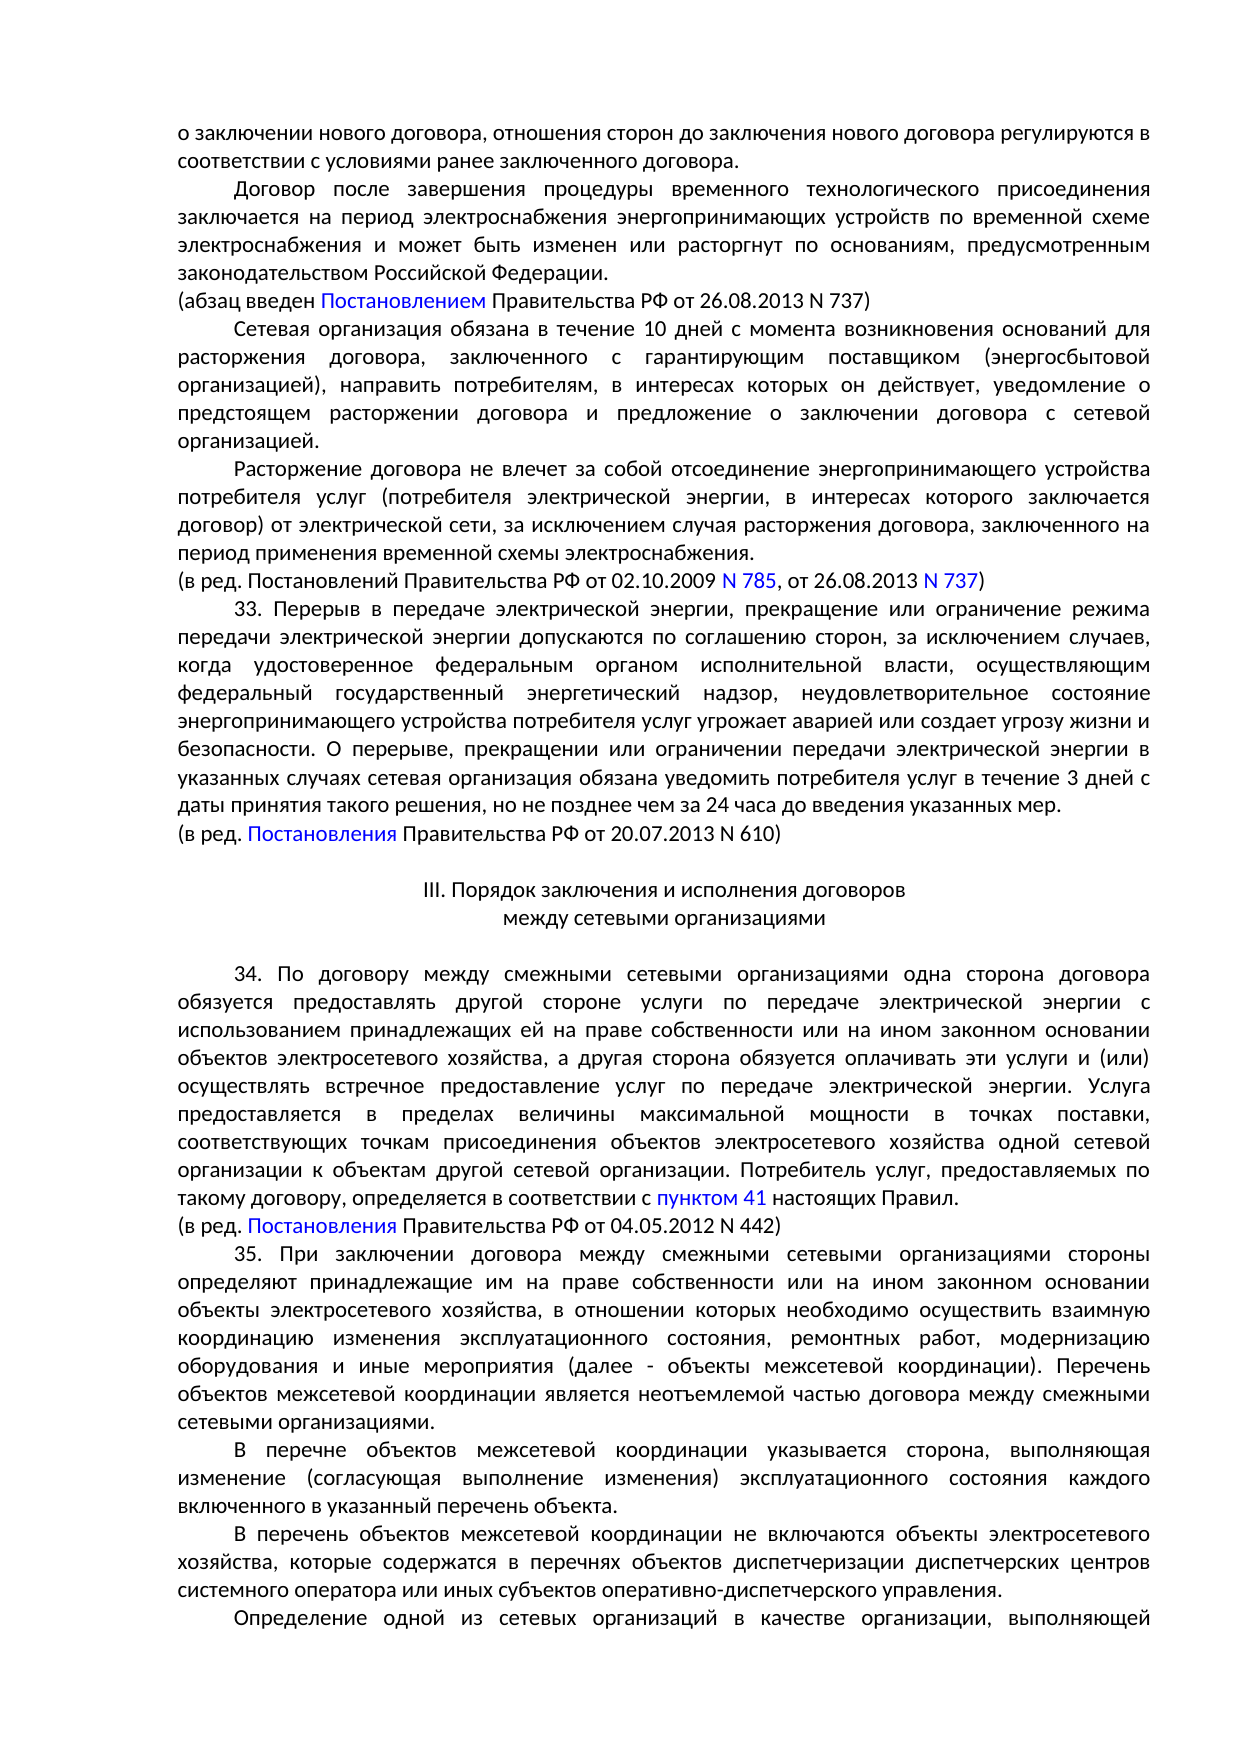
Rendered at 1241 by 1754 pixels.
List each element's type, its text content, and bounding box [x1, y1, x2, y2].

text 33. Перерыв в передаче электрической энергии, прекращение или ограничение режима передачи электрической энергии допускаются по соглашению сторон, за исключением случаев, когда удостоверенное федеральным органом исполнительной власти, осуществляющим федеральный государственный энергетический надзор, неудовлетворительное состояние энергопринимающего устройства потребителя услуг угрожает аварией или создает угрозу жизни и безопасности. О перерыве, прекращении или ограничении передачи электрической энергии в указанных случаях сетевая организация обязана уведомить потребителя услуг в течение 3 дней с даты принятия такого решения, но не позднее чем за 24 часа до введения указанных мер. [177, 594, 1152, 819]
text Сетевая организация обязана в течение 10 дней с момента возникновения оснований для расторжения договора, заключенного с гарантирующим поставщиком (энергосбытовой организацией), направить потребителям, в интересах которых он действует, уведомление о предстоящем расторжении договора и предложение о заключении договора с сетевой организацией. [177, 314, 1152, 454]
text 34. По договору между смежными сетевыми организациями одна сторона договора обязуется предоставлять другой стороне услуги по передаче электрической энергии с использованием принадлежащих ей на праве собственности или на ином законном основании объектов электросетевого хозяйства, а другая сторона обязуется оплачивать эти услуги и (или) осуществлять встречное предоставление услуг по передаче электрической энергии. Услуга предоставляется в пределах величины максимальной мощности в точках поставки, соответствующих точкам присоединения объектов электросетевого хозяйства одной сетевой организации к объектам другой сетевой организации. Потребитель услуг, предоставляемых по такому договору, определяется в соответствии с пунктом 41 настоящих Правил. [177, 959, 1152, 1211]
text Договор после завершения процедуры временного технологического присоединения заключается на период электроснабжения энергопринимающих устройств по временной схеме электроснабжения и может быть изменен или расторгнут по основаниям, предусмотренным законодательством Российской Федерации. [177, 174, 1152, 286]
text (в ред. Постановления Правительства РФ от 04.05.2012 N 442) [177, 1211, 1152, 1239]
text (в ред. Постановлений Правительства РФ от 02.10.2009 N 785, от 26.08.2013 N 737) [177, 566, 1152, 594]
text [177, 1603, 1152, 1631]
text В перечень объектов межсетевой координации не включаются объекты электросетевого хозяйства, которые содержатся в перечнях объектов диспетчеризации диспетчерских центров системного оператора или иных субъектов оперативно-диспетчерского управления. [177, 1519, 1152, 1603]
text (в ред. Постановления Правительства РФ от 20.07.2013 N 610) [177, 819, 1152, 847]
text между сетевыми организациями [177, 903, 1152, 931]
text Расторжение договора не влечет за собой отсоединение энергопринимающего устройства потребителя услуг (потребителя электрической энергии, в интересах которого заключается договор) от электрической сети, за исключением случая расторжения договора, заключенного на период применения временной схемы электроснабжения. [177, 454, 1152, 566]
text В перечне объектов межсетевой координации указывается сторона, выполняющая изменение (согласующая выполнение изменения) эксплуатационного состояния каждого включенного в указанный перечень объекта. [177, 1435, 1152, 1519]
text 35. При заключении договора между смежными сетевыми организациями стороны определяют принадлежащие им на праве собственности или на ином законном основании объекты электросетевого хозяйства, в отношении которых необходимо осуществить взаимную координацию изменения эксплуатационного состояния, ремонтных работ, модернизацию оборудования и иные мероприятия (далее - объекты межсетевой координации). Перечень объектов межсетевой координации является неотъемлемой частью договора между смежными сетевыми организациями. [177, 1239, 1152, 1435]
text III. Порядок заключения и исполнения договоров [177, 875, 1152, 903]
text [177, 118, 1152, 174]
text (абзац введен Постановлением Правительства РФ от 26.08.2013 N 737) [177, 286, 1152, 314]
